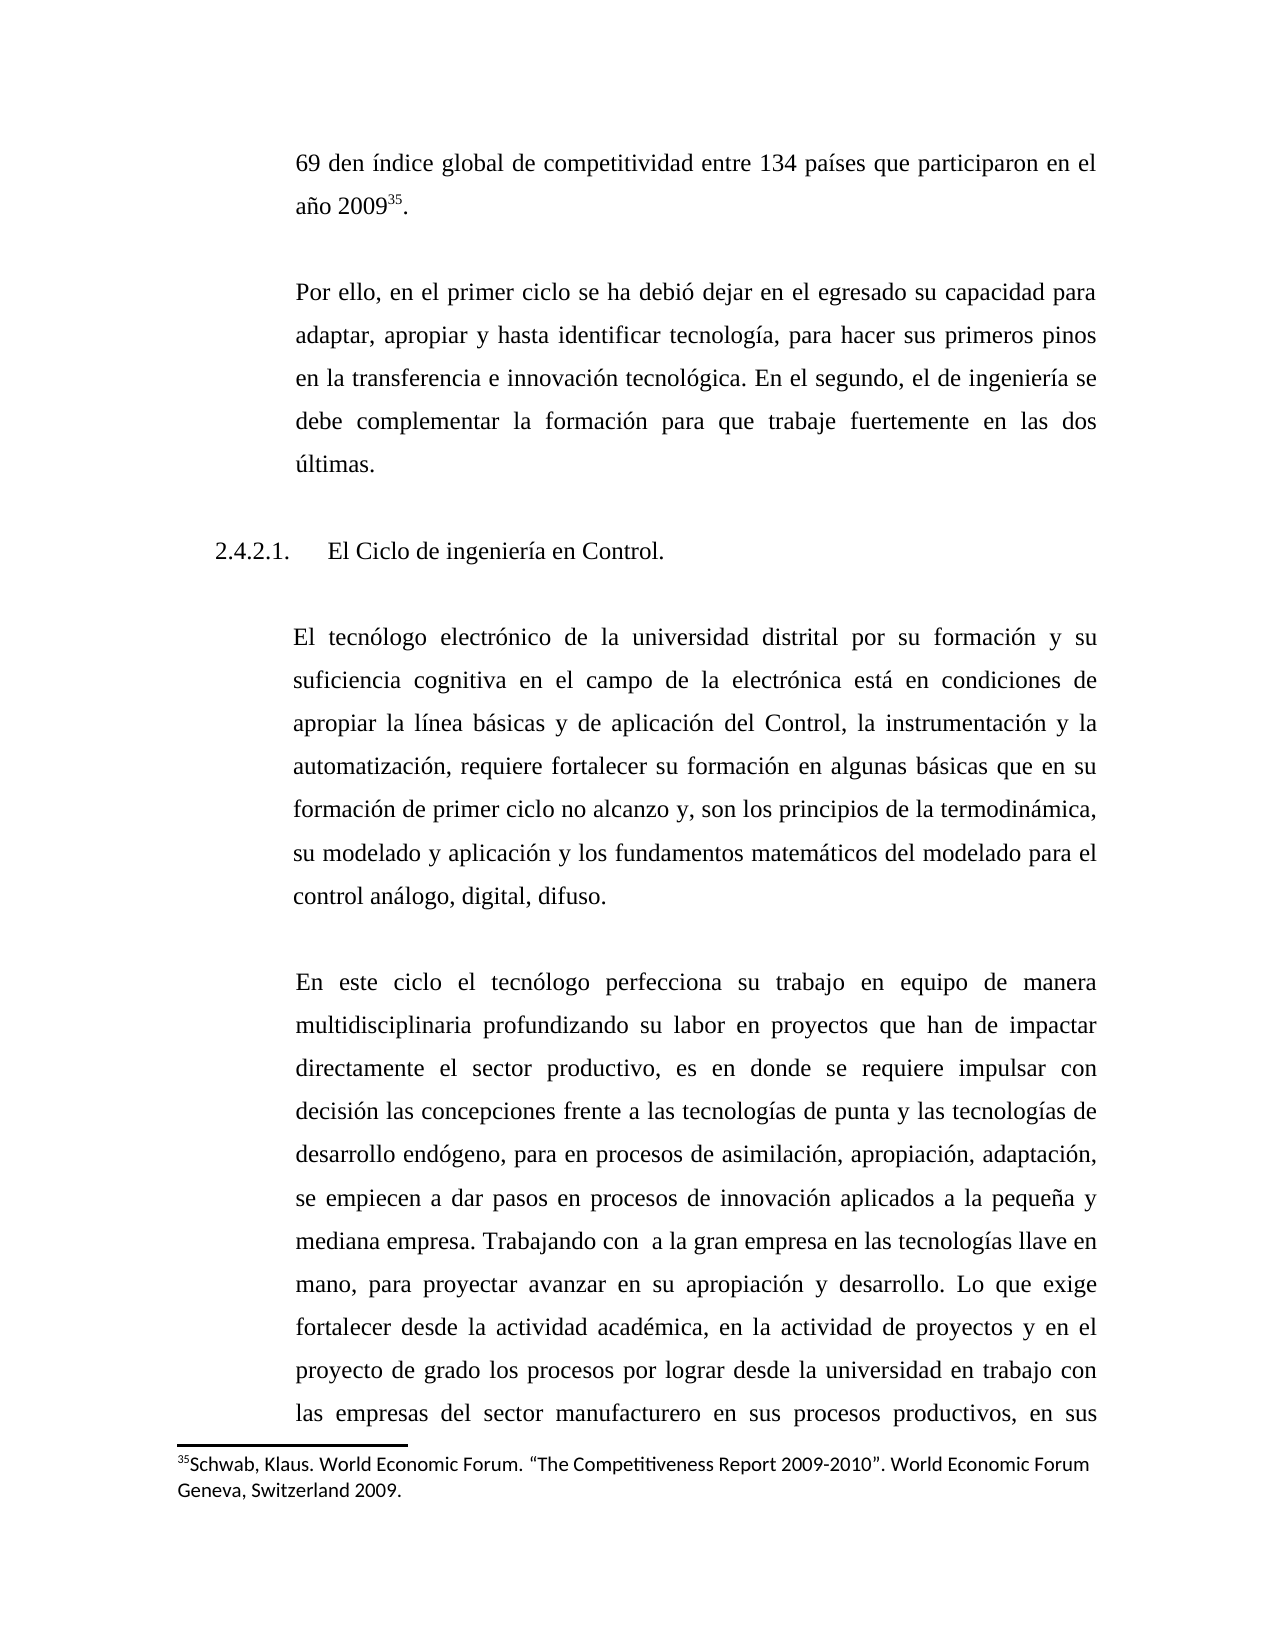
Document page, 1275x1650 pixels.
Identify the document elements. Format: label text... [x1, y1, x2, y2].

text El tecnólogo electrónico de la universidad distrital por su formación y su suficiencia cognitiva en el campo de la electrónica está en condiciones de apropiar la línea básicas y de aplicación del Control, la instrumentación y la automatización, requiere fortalecer su formación en algunas básicas que en su formación de primer ciclo no alcanzo y, son los principios de la termodinámica, su modelado y aplicación y los fundamentos matemáticos del modelado para el control análogo, digital, difuso. [293, 622, 1098, 909]
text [295, 967, 1098, 1427]
list El Ciclo de ingeniería en Control. [215, 536, 1098, 564]
text Por ello, en el primer ciclo se ha debió dejar en el egresado su capacidad para adaptar, apropiar y hasta identificar tecnología, para hacer sus primeros pinos en la transferencia e innovación tecnológica. En el segundo, el de ingeniería se debe complementar la formación para que trabaje fuertemente en las dos últimas. [295, 277, 1098, 478]
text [295, 148, 1098, 219]
